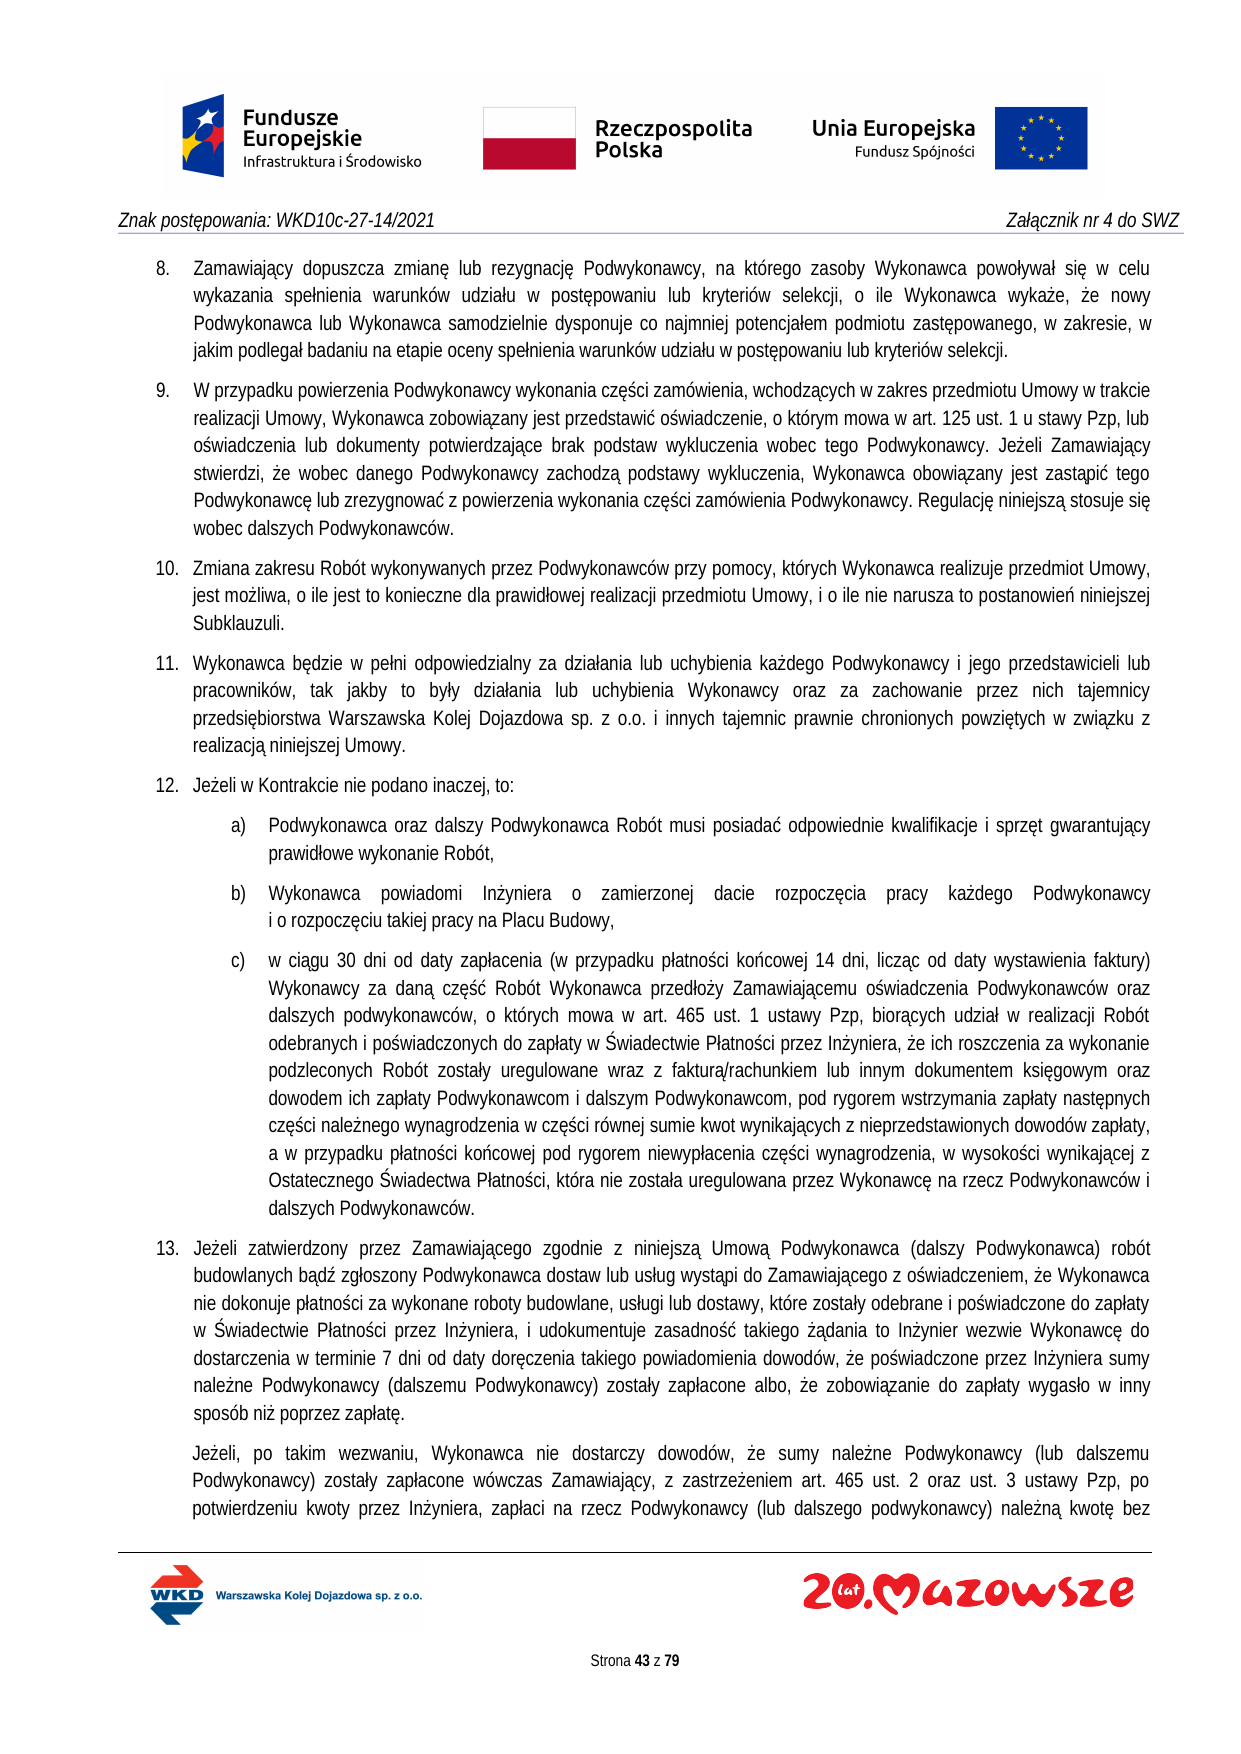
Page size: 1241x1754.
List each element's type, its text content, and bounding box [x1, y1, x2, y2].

list w ciągu 30 dni od daty zapłacenia (w przypadku płatności końcowej 14 dni, licząc od daty wystawienia faktury) Wykonawcy za daną część Robót Wykonawca przedłoży Zamawiającemu oświadczenia Podwykonawców oraz dalszych podwykonawców, o których mowa w art. 465 ust. 1 ustawy Pzp, biorących udział w realizacji Robót odebranych i poświadczonych do zapłaty w Świadectwie Płatności przez Inżyniera, że ich roszczenia za wykonanie podzleconych Robót zostały uregulowane wraz z fakturą/rachunkiem lub innym dokumentem księgowym oraz dowodem ich zapłaty Podwykonawcom i dalszym Podwykonawcom, pod rygorem wstrzymania zapłaty następnych części należnego wynagrodzenia w części równej sumie kwot wynikających z nieprzedstawionych dowodów zapłaty, a w przypadku płatności końcowej pod rygorem niewypłacenia części wynagrodzenia, w wysokości wynikającej z Ostatecznego Świadectwa Płatności, która nie została uregulowana przez Wykonawcę na rzecz Podwykonawców i dalszych Podwykonawców. [231, 948, 1152, 1219]
list Podwykonawca oraz dalszy Podwykonawca Robót musi posiadać odpowiednie kwalifikacje i sprzęt gwarantujący prawidłowe wykonanie Robót, [231, 813, 1152, 864]
list Wykonawca powiadomi Inżyniera o zamierzonej dacie rozpoczęcia pracy każdego Podwykonawcy i o rozpoczęciu takiej pracy na Placu Budowy, [231, 881, 1152, 932]
list Jeżeli zatwierdzony przez Zamawiającego zgodnie z niniejszą Umową Podwykonawca (dalszy Podwykonawca) robót budowlanych bądź zgłoszony Podwykonawca dostaw lub usług wystąpi do Zamawiającego z oświadczeniem, że Wykonawca nie dokonuje płatności za wykonane roboty budowlane, usługi lub dostawy, które zostały odebrane i poświadczone do zapłaty w Świadectwie Płatności przez Inżyniera, i udokumentuje zasadność takiego żądania to Inżynier wezwie Wykonawcę do dostarczenia w terminie 7 dni od daty doręczenia takiego powiadomienia dowodów, że poświadczone przez Inżyniera sumy należne Podwykonawcy (dalszemu Podwykonawcy) zostały zapłacone albo, że zobowiązanie do zapłaty wygasło w inny sposób niż poprzez zapłatę. [156, 1236, 1152, 1424]
picture [144, 1559, 425, 1630]
list Wykonawca będzie w pełni odpowiedzialny za działania lub uchybienia każdego Podwykonawcy i jego przedstawicieli lub pracowników, tak jakby to były działania lub uchybienia Wykonawcy oraz za zachowanie przez nich tajemnicy przedsiębiorstwa Warszawska Kolej Dojazdowa sp. z o.o. i innych tajemnic prawnie chronionych powziętych w związku z realizacją niniejszej Umowy. [155, 651, 1152, 757]
list Zmiana zakresu Robót wykonywanych przez Podwykonawców przy pomocy, których Wykonawca realizuje przedmiot Umowy, jest możliwa, o ile jest to konieczne dla prawidłowej realizacji przedmiotu Umowy, i o ile nie narusza to postanowień niniejszej Subklauzuli. [155, 556, 1152, 634]
picture [803, 1573, 1134, 1615]
list Jeżeli w Kontrakcie nie podano inaczej, to: [155, 773, 1152, 797]
list W przypadku powierzenia Podwykonawcy wykonania części zamówienia, wchodzących w zakres przedmiotu Umowy w trakcie realizacji Umowy, Wykonawca zobowiązany jest przedstawić oświadczenie, o którym mowa w art. 125 ust. 1 u stawy Pzp, lub oświadczenia lub dokumenty potwierdzające brak podstaw wykluczenia wobec tego Podwykonawcy. Jeżeli Zamawiający stwierdzi, że wobec danego Podwykonawcy zachodzą podstawy wykluczenia, Wykonawca obowiązany jest zastąpić tego Podwykonawcę lub zrezygnować z powierzenia wykonania części zamówienia Podwykonawcy. Regulację niniejszą stosuje się wobec dalszych Podwykonawców. [156, 378, 1152, 539]
picture [162, 73, 1108, 198]
list Zamawiający dopuszcza zmianę lub rezygnację Podwykonawcy, na którego zasoby Wykonawca powoływał się w celu wykazania spełnienia warunków udziału w postępowaniu lub kryteriów selekcji, o ile Wykonawca wykaże, że nowy Podwykonawca lub Wykonawca samodzielnie dysponuje co najmniej potencjałem podmiotu zastępowanego, w zakresie, w jakim podlegał badaniu na etapie oceny spełnienia warunków udziału w postępowaniu lub kryteriów selekcji. [156, 256, 1152, 362]
